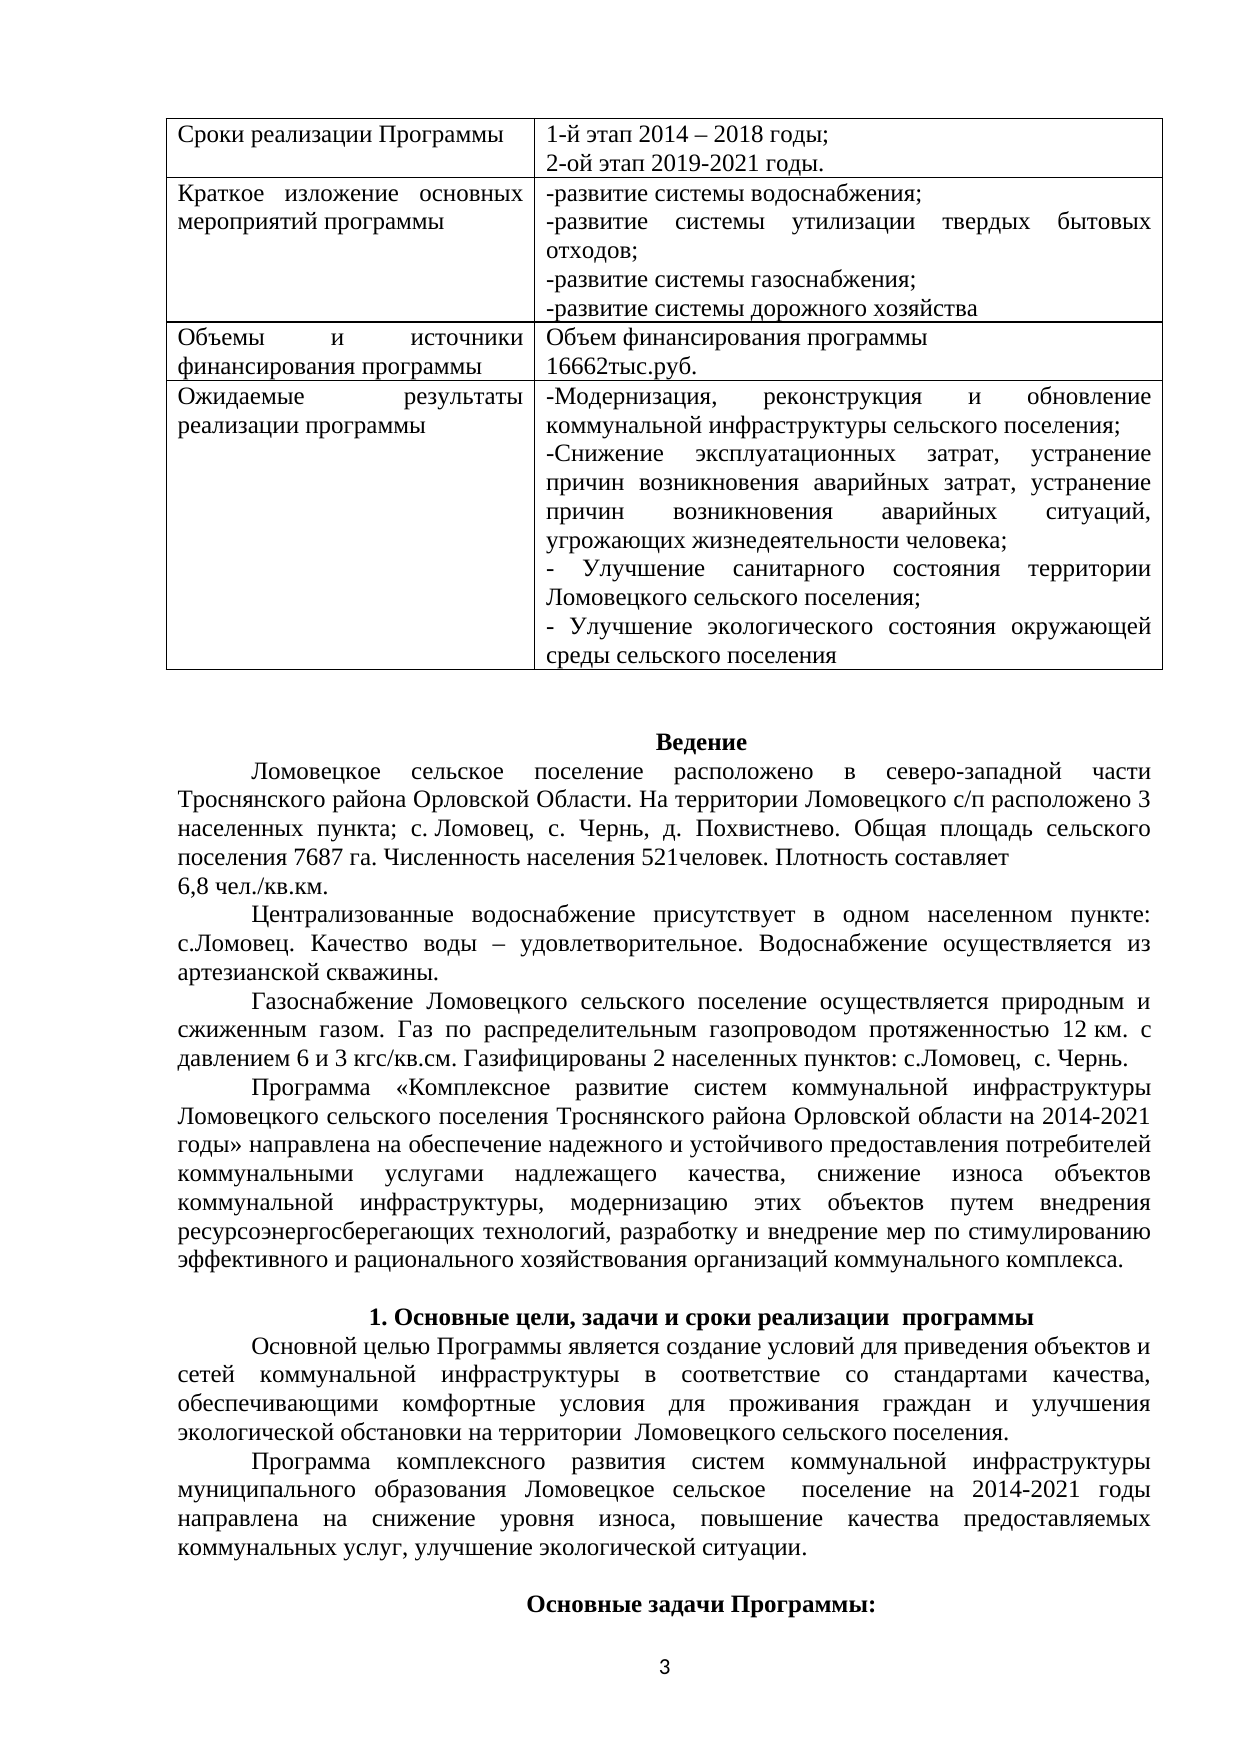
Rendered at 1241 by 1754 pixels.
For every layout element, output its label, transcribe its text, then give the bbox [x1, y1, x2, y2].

text Централизованные водоснабжение присутствует в одном населенном пункте: с.Ломовец. Качество воды – удовлетворительное. Водоснабжение осуществляется из артезианской скважины. [177, 899, 1152, 986]
text 1. Основные цели, задачи и сроки реализации программы [177, 1302, 1152, 1331]
table_cell Объем финансирования программы 16662тыс.руб. [535, 323, 1162, 380]
text Основные задачи Программы: [177, 1589, 1152, 1618]
table_cell Краткое изложение основных мероприятий программы [167, 178, 534, 321]
table_cell Объемы и источники финансирования программы [167, 323, 534, 380]
text Ведение [177, 727, 1152, 756]
text Программа «Комплексное развитие систем коммунальной инфраструктуры Ломовецкого сельского поселения Троснянского района Орловской области на 2014-2021 годы» направлена на обеспечение надежного и устойчивого предоставления потребителей коммунальными услугами надлежащего качества, снижение износа объектов коммунальной инфраструктуры, модернизацию этих объектов путем внедрения ресурсоэнергосберегающих технологий, разработку и внедрение мер по стимулированию эффективного и рационального хозяйствования организаций коммунального комплекса. [177, 1072, 1152, 1273]
text Ломовецкое сельское поселение расположено в северо-западной части Троснянского района Орловской Области. На территории Ломовецкого с/п расположено 3 населенных пункта; с. Ломовец, с. Чернь, д. Похвистнево. Общая площадь сельского поселения 7687 га. Численность населения 521человек. Плотность составляет [177, 756, 1152, 871]
table_cell -развитие системы водоснабжения; -развитие системы утилизации твердых бытовых отходов; -развитие системы газоснабжения; -развитие системы дорожного хозяйства [535, 178, 1162, 321]
table_cell 1-й этап 2014 – 2018 годы; 2-ой этап 2019-2021 годы. [535, 119, 1162, 177]
table_cell -Модернизация, реконструкция и обновление коммунальной инфраструктуры сельского поселения; -Снижение эксплуатационных затрат, устранение причин возникновения аварийных затрат, устранение причин возникновения аварийных ситуаций, угрожающих жизнедеятельности человека; - Улучшение санитарного состояния территории Ломовецкого сельского поселения; - Улучшение экологического состояния окружающей среды сельского поселения [535, 381, 1162, 668]
text 6,8 чел./кв.км. [177, 871, 1152, 899]
table_cell Ожидаемые результаты реализации программы [167, 381, 534, 668]
text Газоснабжение Ломовецкого сельского поселение осуществляется природным и сжиженным газом. Газ по распределительным газопроводом протяженностью 12 км. с давлением 6 и 3 кгс/кв.см. Газифицированы 2 населенных пунктов: с.Ломовец, с. Чернь. [177, 986, 1152, 1072]
text Основной целью Программы является создание условий для приведения объектов и сетей коммунальной инфраструктуры в соответствие со стандартами качества, обеспечивающими комфортные условия для проживания граждан и улучшения экологической обстановки на территории Ломовецкого сельского поселения. [177, 1331, 1152, 1446]
table_cell Сроки реализации Программы [167, 119, 534, 177]
text Программа комплексного развития систем коммунальной инфраструктуры муниципального образования Ломовецкое сельское поселение на 2014-2021 годы направлена на снижение уровня износа, повышение качества предоставляемых коммунальных услуг, улучшение экологической ситуации. [177, 1446, 1152, 1561]
